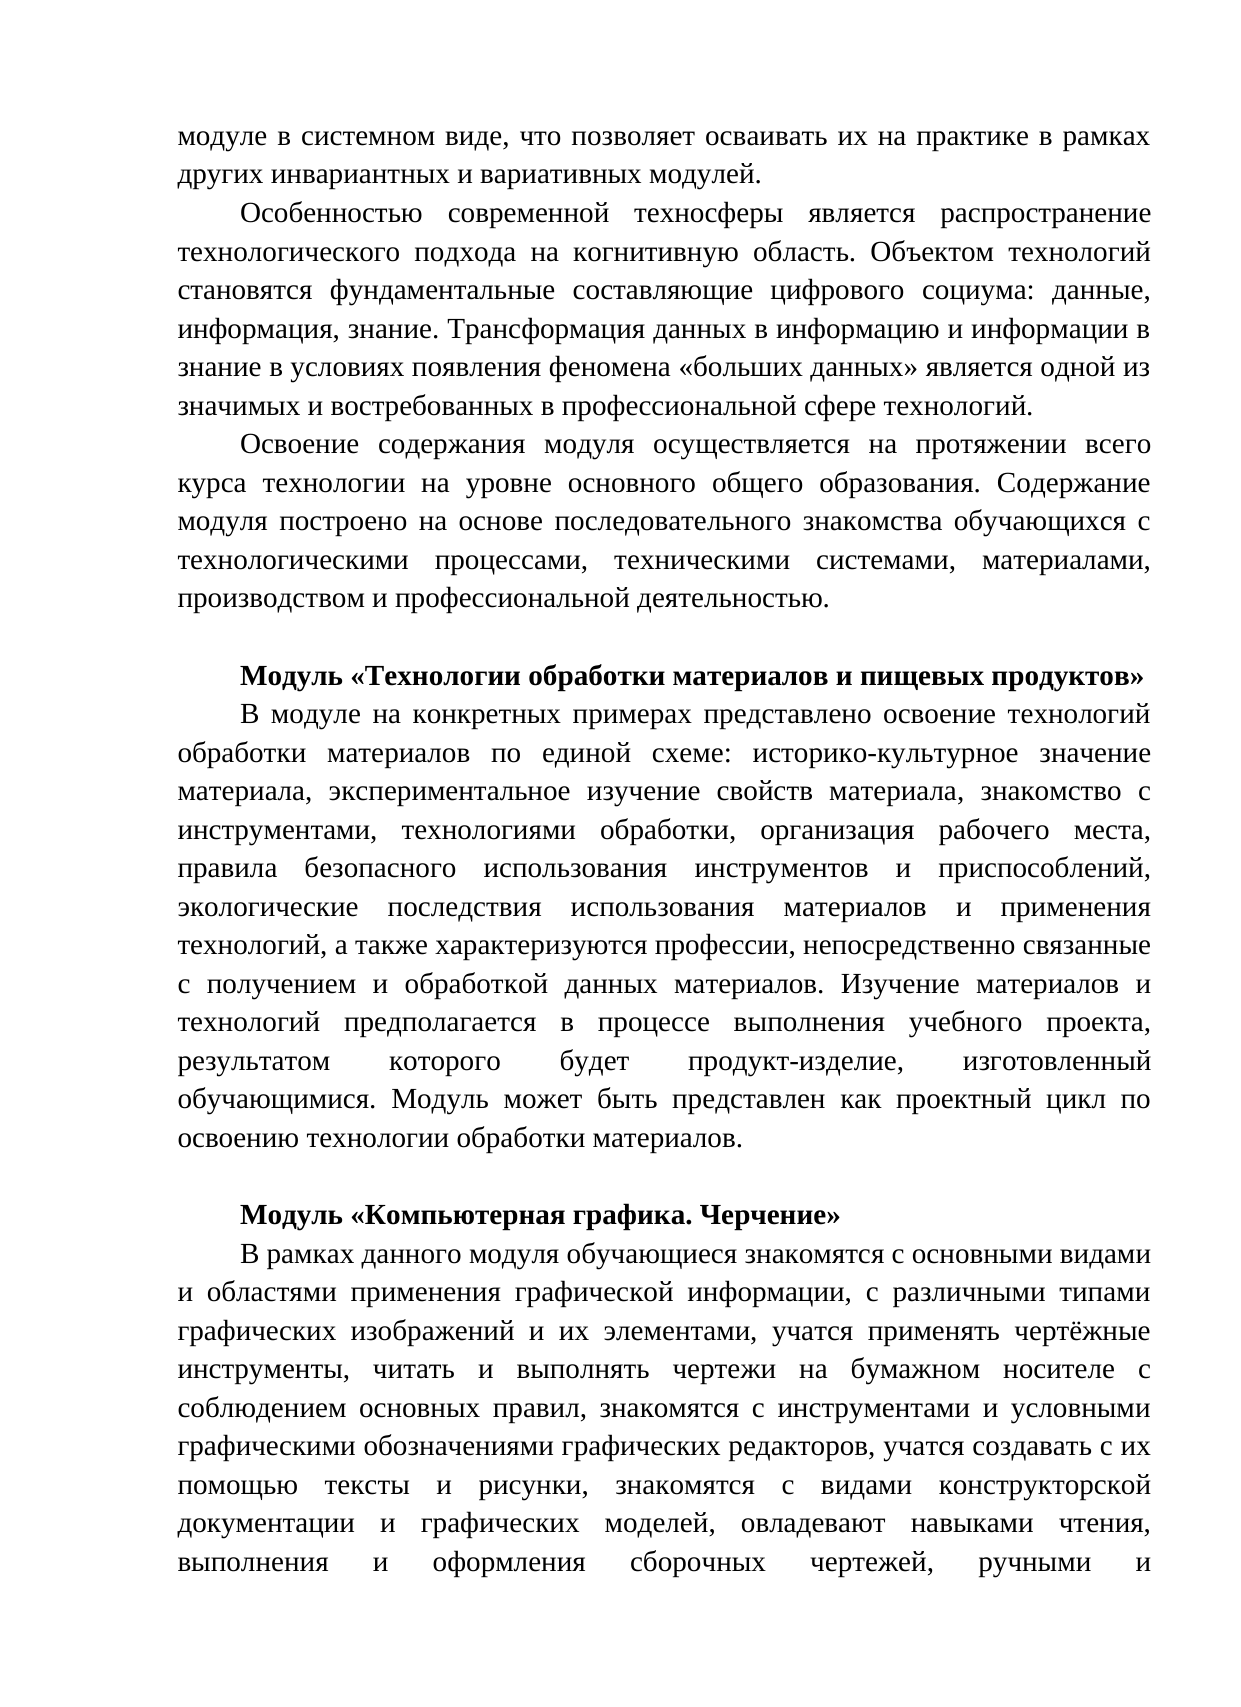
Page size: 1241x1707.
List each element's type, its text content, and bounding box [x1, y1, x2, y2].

text Особенностью современной техносферы является распространение технологического подхода на когнитивную область. Объектом технологий становятся фундаментальные составляющие цифрового социума: данные, информация, знание. Трансформация данных в информацию и информации в знание в условиях появления феномена «больших данных» является одной из значимых и востребованных в профессиональной сфере технологий. [177, 195, 1152, 421]
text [177, 118, 1152, 190]
text Освоение содержания модуля осуществляется на протяжении всего курса технологии на уровне основного общего образования. Содержание модуля построено на основе последовательного знакомства обучающихся с технологическими процессами, техническими системами, материалами, производством и профессиональной деятельностью. [177, 426, 1152, 614]
text В модуле на конкретных примерах представлено освоение технологий обработки материалов по единой схеме: историко-культурное значение материала, экспериментальное изучение свойств материала, знакомство с инструментами, технологиями обработки, организация рабочего места, правила безопасного использования инструментов и приспособлений, экологические последствия использования материалов и применения технологий, а также характеризуются профессии, непосредственно связанные с получением и обработкой данных материалов. Изучение материалов и технологий предполагается в процессе выполнения учебного проекта, результатом которого будет продукт-изделие, изготовленный обучающимися. Модуль может быть представлен как проектный цикл по освоению технологии обработки материалов. [177, 696, 1152, 1154]
text Модуль «Технологии обработки материалов и пищевых продуктов» [177, 658, 1152, 691]
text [177, 1236, 1152, 1578]
text Модуль «Компьютерная графика. Черчение» [177, 1197, 1152, 1231]
